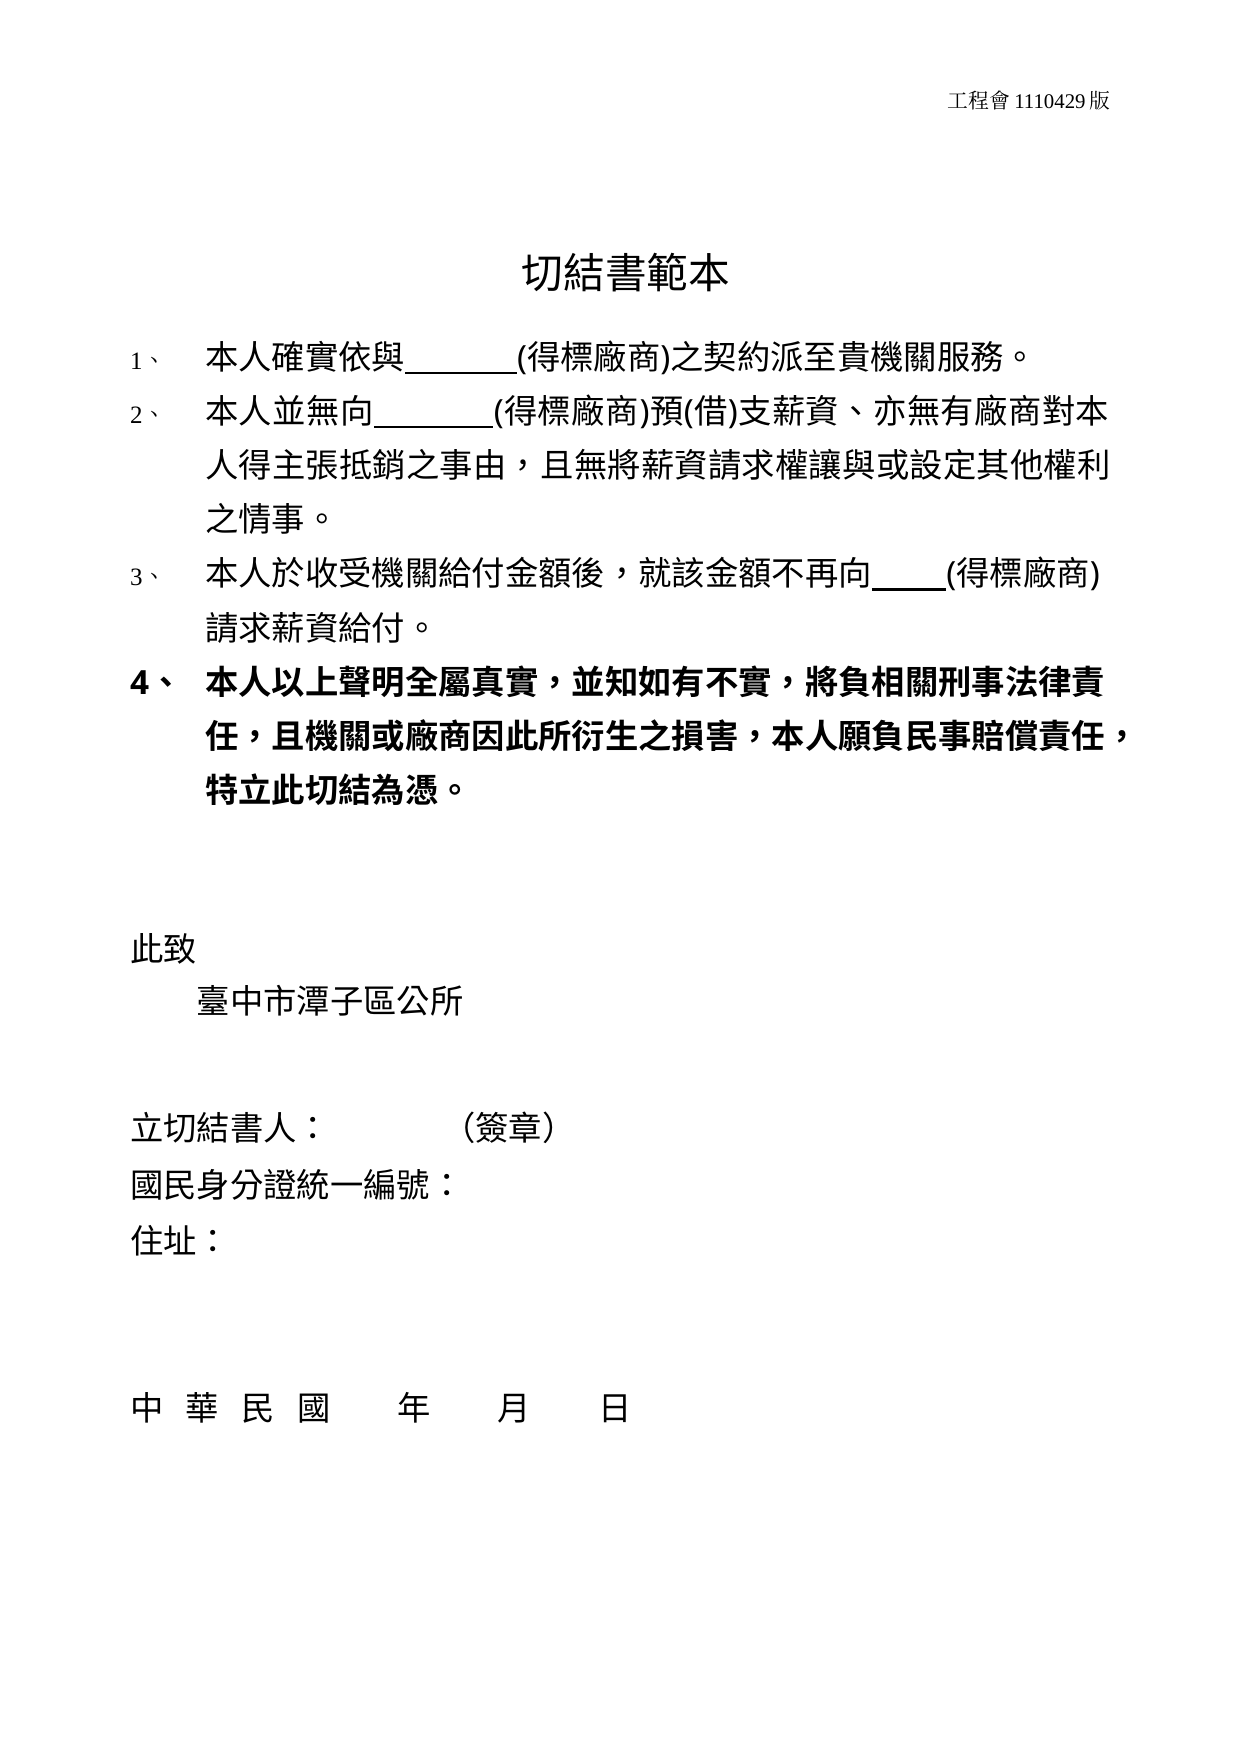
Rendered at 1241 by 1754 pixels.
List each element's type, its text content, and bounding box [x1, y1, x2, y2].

text 立切結書人： （簽章） [130, 1094, 1110, 1150]
text 臺中市潭子區公所 [130, 972, 1110, 1024]
text 此致 [130, 919, 1110, 972]
text 住址： [130, 1207, 1110, 1263]
list 本人於收受機關給付金額後，就該金額不再向 (得標廠商)請求薪資給付。 [130, 542, 1110, 651]
list 本人並無向 (得標廠商)預(借)支薪資、亦無有廠商對本人得主張抵銷之事由，且無將薪資請求權讓與或設定其他權利之情事。 [130, 380, 1110, 542]
text 中 華 民 國 年 月 日 [130, 1382, 1110, 1430]
text 切結書範本 [130, 241, 1110, 301]
list 本人確實依與 (得標廠商)之契約派至貴機關服務。 [130, 326, 1110, 380]
list 本人以上聲明全屬真實，並知如有不實，將負相關刑事法律責任，且機關或廠商因此所衍生之損害，本人願負民事賠償責任，特立此切結為憑。 [130, 651, 1110, 813]
text 國民身分證統一編號： [130, 1150, 1110, 1207]
